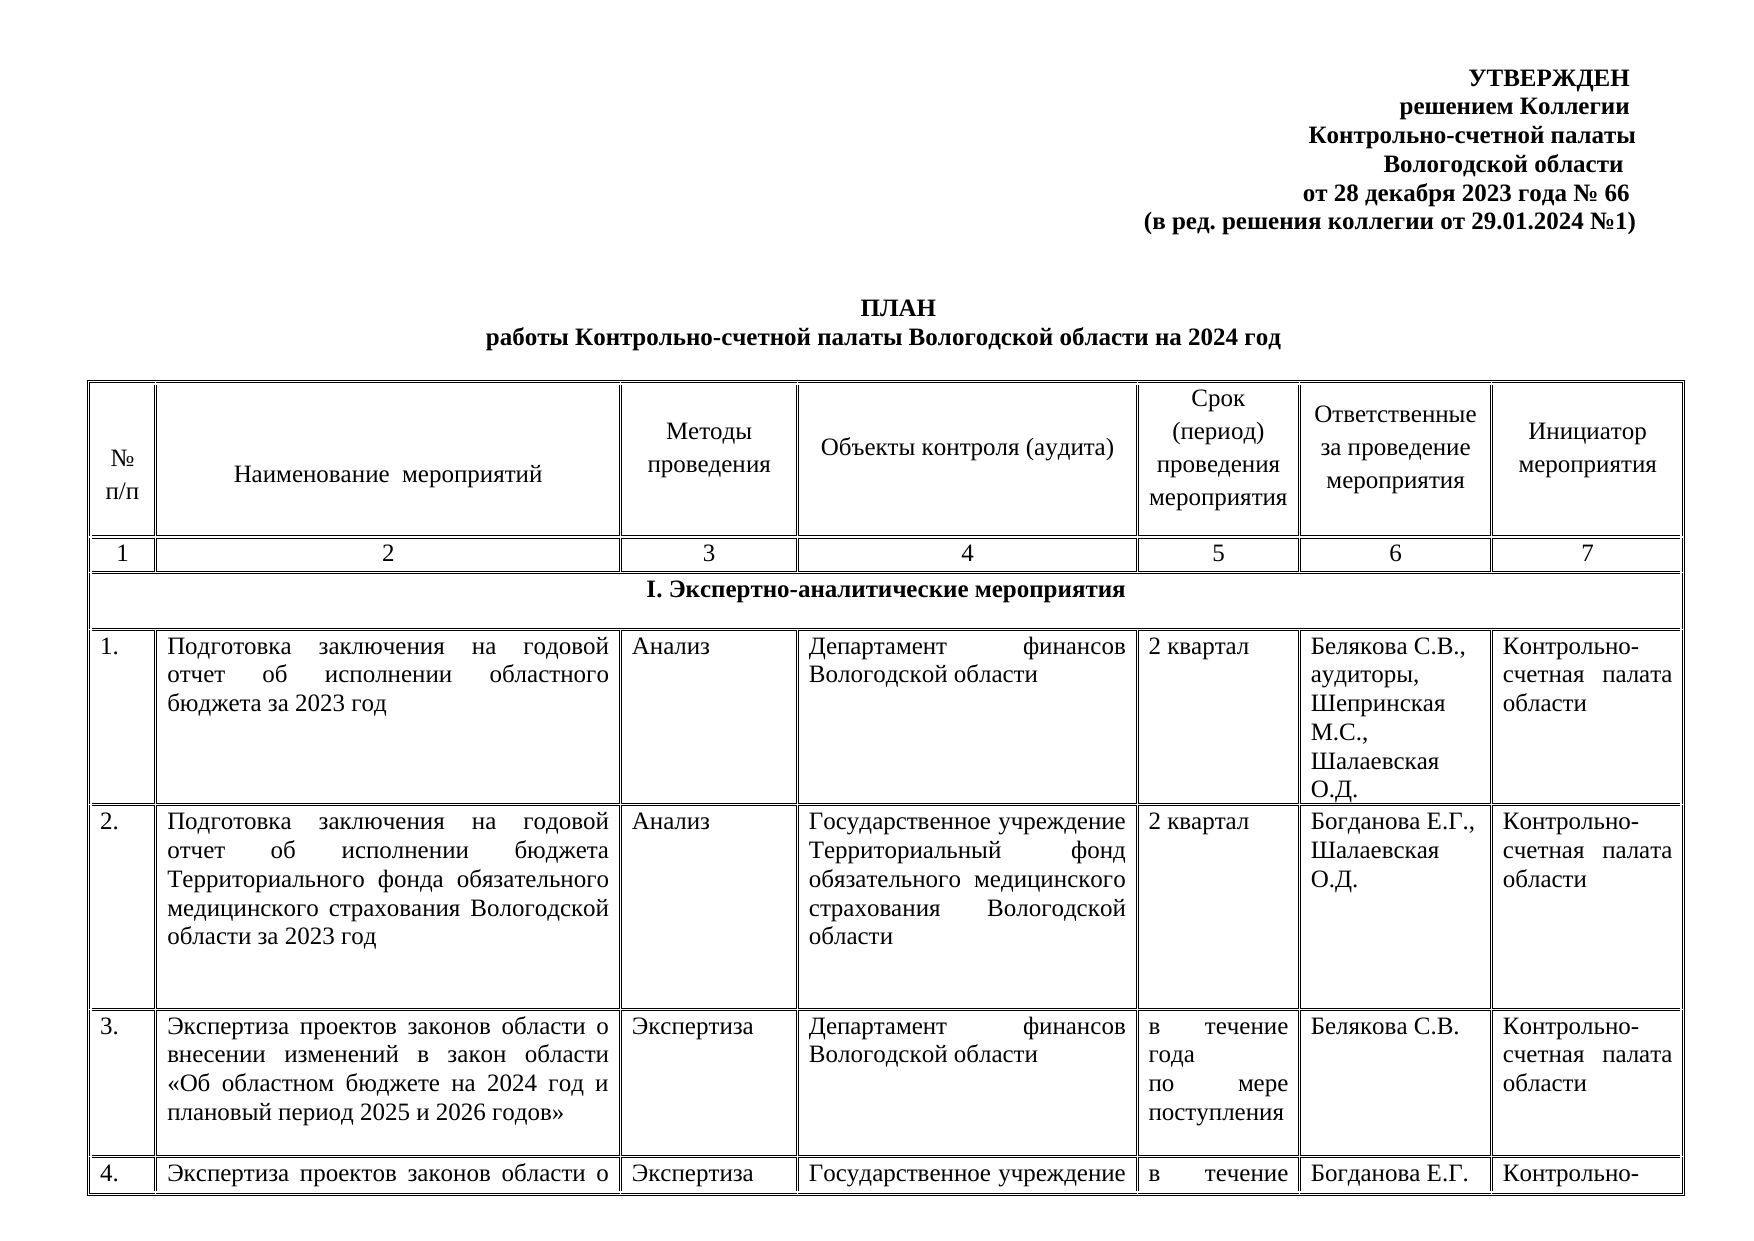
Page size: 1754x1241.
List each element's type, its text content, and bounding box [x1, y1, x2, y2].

table_cell Контрольно-счетная палата области [1491, 803, 1683, 1008]
table_cell Богданова Е.Г., Шалаевская О.Д. [1301, 806, 1490, 1008]
text Контрольно-счетной палаты [118, 120, 1636, 149]
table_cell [798, 1158, 1137, 1193]
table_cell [156, 1158, 620, 1193]
table_cell Анализ [622, 631, 796, 803]
table_cell Анализ [622, 806, 796, 1008]
table_cell Подготовка заключения на годовой отчет об исполнении областного бюджета за 2023 год [157, 631, 619, 803]
table_cell Экспертиза проектов законов области о внесении изменений в закон области «Об областном бюджете на 2024 год и плановый период 2025 и 2026 годов» [157, 1011, 619, 1154]
table_cell 3. [90, 1008, 154, 1154]
table_cell Контрольно-счетная палата области [1493, 628, 1682, 803]
table_cell Государственное учреждение Территориальный фонд обязательного медицинского страхования Вологодской области [799, 806, 1136, 1008]
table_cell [1491, 1155, 1682, 1193]
table_cell Экспертиза [620, 1158, 797, 1193]
table_cell 3 [622, 539, 796, 571]
table_cell I. Экспертно-аналитические мероприятия [89, 571, 1683, 628]
table_cell Департамент финансов Вологодской области [799, 1011, 1136, 1154]
table_cell Департамент финансов Вологодской области [799, 631, 1136, 803]
table_cell 2 квартал [1139, 806, 1298, 1008]
text УТВЕРЖДЕН [118, 63, 1636, 91]
table_cell 2 квартал [1139, 631, 1298, 803]
table_cell 1. [90, 628, 154, 803]
table_cell Белякова С.В., аудиторы, Шепринская М.С., Шалаевская О.Д. [1301, 631, 1490, 803]
table_header Инициатор мероприятия [1491, 383, 1682, 535]
table_header Объекты контроля (аудита) [798, 383, 1137, 535]
table_cell 4 [799, 539, 1136, 571]
text Вологодской области [118, 149, 1636, 178]
table_header Наименование мероприятий [156, 383, 620, 535]
table_cell Белякова С.В. [1301, 1011, 1490, 1154]
table_cell Богданова Е.Г. [1299, 1158, 1491, 1193]
text ПЛАН работы Контрольно-счетной палаты Вологодской области на 2024 год [118, 293, 1636, 351]
table_cell 7 [1491, 535, 1683, 571]
table_cell 5 [1139, 539, 1298, 571]
text от 28 декабря 2023 года № 66 (в ред. решения коллегии от 29.01.2024 №1) [118, 178, 1636, 264]
table_cell 2 [157, 539, 619, 571]
table_cell 4. [90, 1155, 156, 1193]
text решением Коллегии [118, 91, 1636, 120]
table_cell 6 [1301, 539, 1490, 571]
table_header Срок (период) проведения мероприятия [1137, 383, 1299, 535]
table_cell Подготовка заключения на годовой отчет об исполнении бюджета Территориального фонда обязательного медицинского страхования Вологодской области за 2023 год [157, 806, 619, 1008]
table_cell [1139, 1011, 1298, 1154]
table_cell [1137, 1158, 1299, 1193]
table_header Ответственные за проведение мероприятия [1299, 383, 1491, 535]
table_cell Экспертиза [622, 1011, 796, 1154]
table_cell 2. [89, 803, 156, 1008]
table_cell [1493, 1008, 1682, 1154]
table_header Методы проведения [620, 383, 797, 535]
table_header № п/п [90, 381, 156, 535]
table_cell 1 [89, 535, 156, 571]
